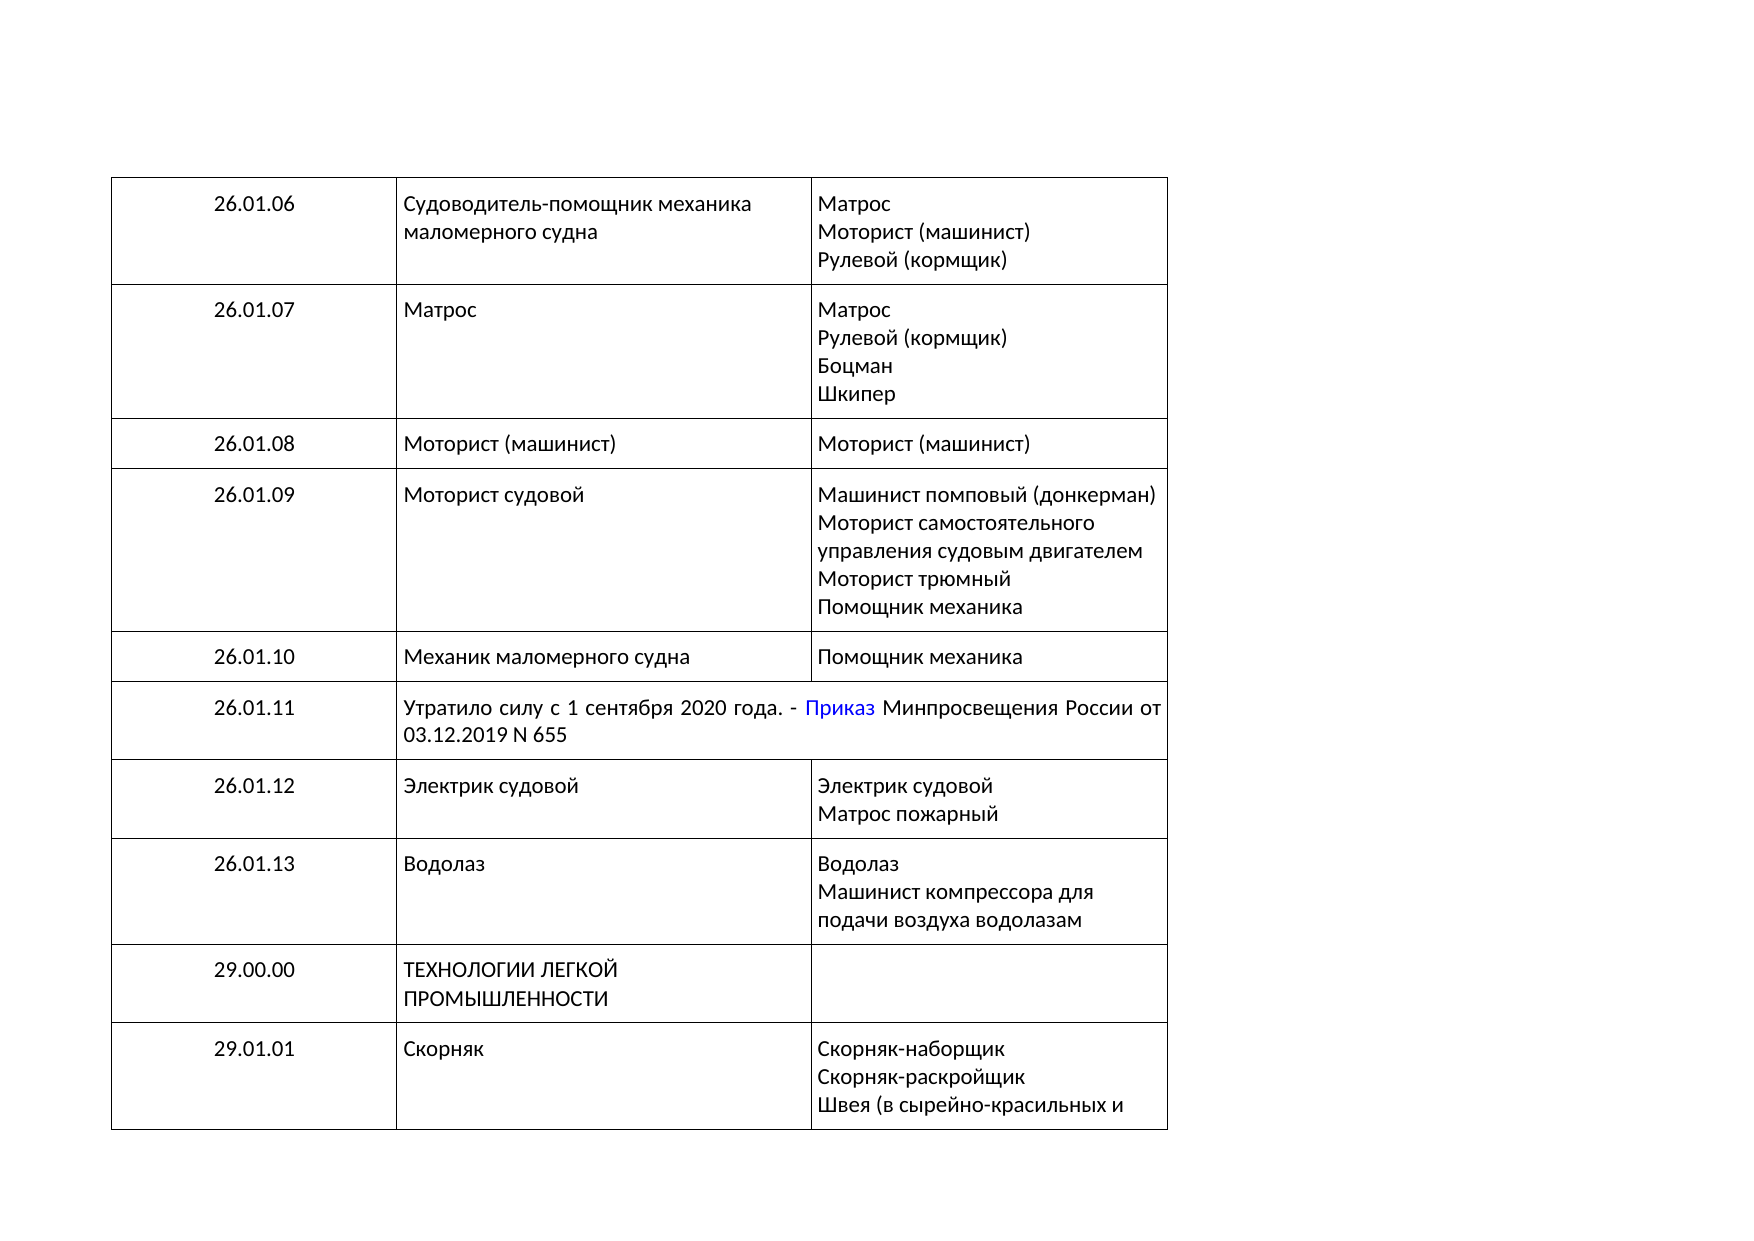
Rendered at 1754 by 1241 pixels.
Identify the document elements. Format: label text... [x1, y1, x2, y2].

table_cell Электрик судовой [397, 760, 811, 838]
table_cell Моторист судовой [397, 469, 811, 631]
table_cell 29.00.00 [112, 945, 396, 1022]
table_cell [812, 1023, 1167, 1129]
table_cell [812, 945, 1167, 1022]
table_cell Водолаз [397, 839, 811, 944]
table_cell Скорняк [397, 1023, 811, 1129]
table_cell ТЕХНОЛОГИИ ЛЕГКОЙ ПРОМЫШЛЕННОСТИ [397, 945, 811, 1022]
table_cell Матрос [397, 285, 811, 418]
table_cell Машинист помповый (донкерман) Моторист самостоятельного управления судовым двигателем Моторист трюмный Помощник механика [812, 469, 1167, 631]
table_cell Помощник механика [812, 632, 1167, 681]
table_cell 26.01.06 [112, 178, 396, 283]
table_cell 26.01.13 [112, 839, 396, 944]
table_cell Моторист (машинист) [397, 419, 811, 468]
table_cell 26.01.12 [112, 760, 396, 838]
table_cell Механик маломерного судна [397, 632, 811, 681]
table_cell Матрос Моторист (машинист) Рулевой (кормщик) [812, 178, 1167, 283]
table_cell Утратило силу с 1 сентября 2020 года. - Приказ Минпросвещения России от 03.12.2019 N 655 [397, 682, 1167, 759]
table_cell 26.01.11 [112, 682, 396, 759]
table_cell Водолаз Машинист компрессора для подачи воздуха водолазам [812, 839, 1167, 944]
table_cell Моторист (машинист) [812, 419, 1167, 468]
table_cell Электрик судовой Матрос пожарный [812, 760, 1167, 838]
table_cell Матрос Рулевой (кормщик) Боцман Шкипер [812, 285, 1167, 418]
table_cell 26.01.08 [112, 419, 396, 468]
table_cell 29.01.01 [112, 1023, 396, 1129]
table_cell 26.01.09 [112, 469, 396, 631]
table_cell Судоводитель-помощник механика маломерного судна [397, 178, 811, 283]
table_cell 26.01.10 [112, 632, 396, 681]
table_cell 26.01.07 [112, 285, 396, 418]
